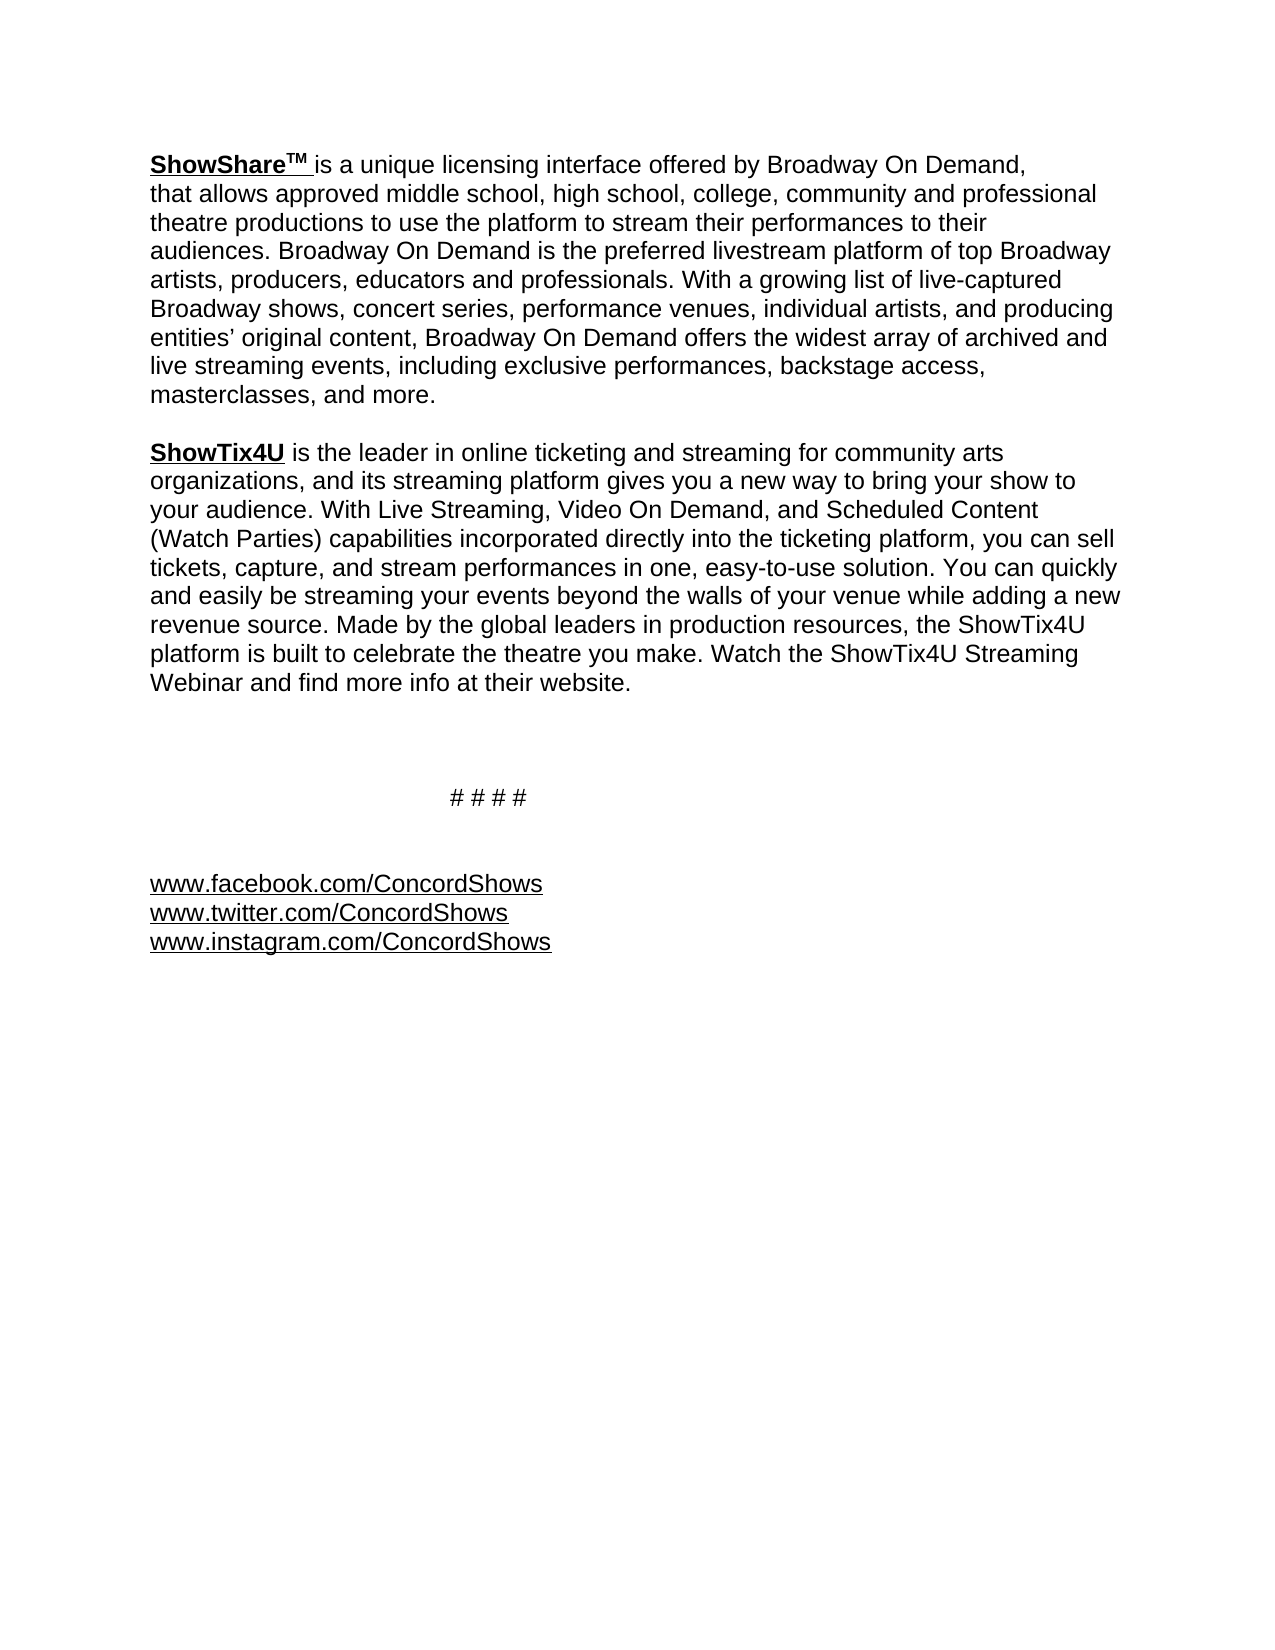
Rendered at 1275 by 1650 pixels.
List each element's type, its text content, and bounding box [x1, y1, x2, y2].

text www.facebook.com/ConcordShows [150, 869, 1125, 898]
text www.instagram.com/ConcordShows [150, 927, 1125, 955]
text www.twitter.com/ConcordShows [150, 898, 1125, 927]
text # # # # [150, 783, 1125, 812]
text ShowShareTM is a unique licensing interface offered by Broadway On Demand, that allows approved middle school, high school, college, community and professional theatre productions to use the platform to stream their performances to their audiences. Broadway On Demand is the preferred livestream platform of top Broadway artists, producers, educators and professionals. With a growing list of live-captured Broadway shows, concert series, performance venues, individual artists, and producing entities’ original content, Broadway On Demand offers the widest array of archived and live streaming events, including exclusive performances, backstage access, masterclasses, and more. [150, 150, 1125, 409]
text ShowTix4U is the leader in online ticketing and streaming for community arts organizations, and its streaming platform gives you a new way to bring your show to your audience. With Live Streaming, Video On Demand, and Scheduled Content (Watch Parties) capabilities incorporated directly into the ticketing platform, you can sell tickets, capture, and stream performances in one, easy-to-use solution. You can quickly and easily be streaming your events beyond the walls of your venue while adding a new revenue source. Made by the global leaders in production resources, the ShowTix4U platform is built to celebrate the theatre you make. Watch the ShowTix4U Streaming Webinar and find more info at their website. [150, 437, 1125, 696]
